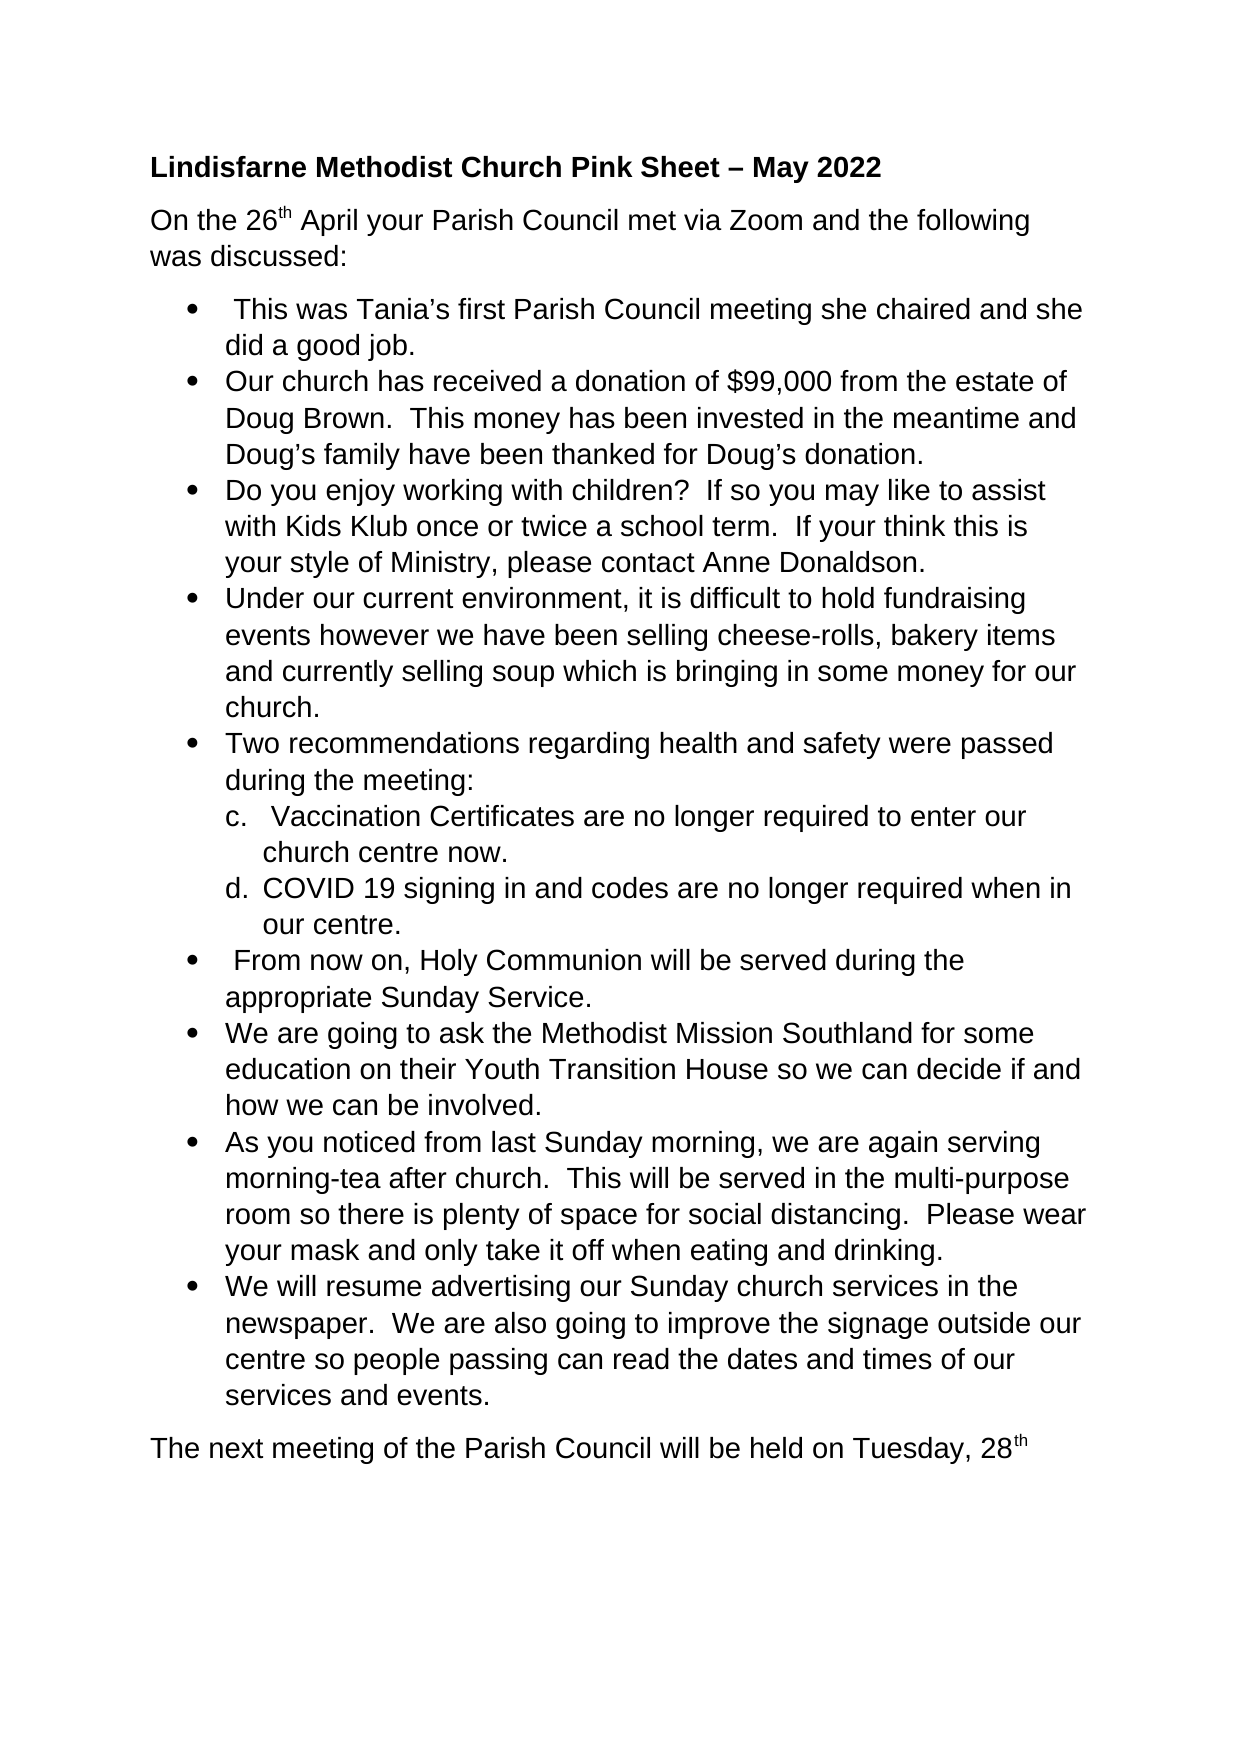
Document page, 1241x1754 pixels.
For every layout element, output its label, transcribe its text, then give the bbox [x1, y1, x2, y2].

list Vaccination Certificates are no longer required to enter our church centre now. [225, 799, 1090, 868]
list Do you enjoy working with children? If so you may like to assist with Kids Klub once or twice a school term. If your think this is your style of Ministry, please contact Anne Donaldson. [187, 473, 1090, 579]
list Under our current environment, it is difficult to hold fundraising events however we have been selling cheese-rolls, bakery items and currently selling soup which is bringing in some money for our church. [187, 582, 1090, 724]
list We will resume advertising our Sunday church services in the newspaper. We are also going to improve the signage outside our centre so people passing can read the dates and times of our services and events. [187, 1269, 1090, 1412]
list We are going to ask the Methodist Mission Southland for some education on their Youth Transition House so we can decide if and how we can be involved. [187, 1016, 1090, 1122]
list COVID 19 signing in and codes are no longer required when in our centre. [225, 871, 1090, 941]
list As you noticed from last Sunday morning, we are again serving morning-tea after church. This will be served in the multi-purpose room so there is plenty of space for social distancing. Please wear your mask and only take it off when eating and drinking. [187, 1124, 1090, 1267]
text The next meeting of the Parish Council will be held on Tuesday, 28th [150, 1431, 1090, 1464]
text Lindisfarne Methodist Church Pink Sheet – May 2022 [150, 150, 1090, 183]
list Two recommendations regarding health and safety were passed during the meeting: [187, 726, 1090, 796]
text On the 26th April your Parish Council met via Zoom and the following was discussed: [150, 203, 1090, 272]
list This was Tania’s first Parish Council meeting she chaired and she did a good job. [187, 292, 1090, 362]
list From now on, Holy Communion will be served during the appropriate Sunday Service. [187, 943, 1090, 1013]
list Our church has received a donation of $99,000 from the estate of Doug Brown. This money has been invested in the meantime and Doug’s family have been thanked for Doug’s donation. [187, 364, 1090, 470]
